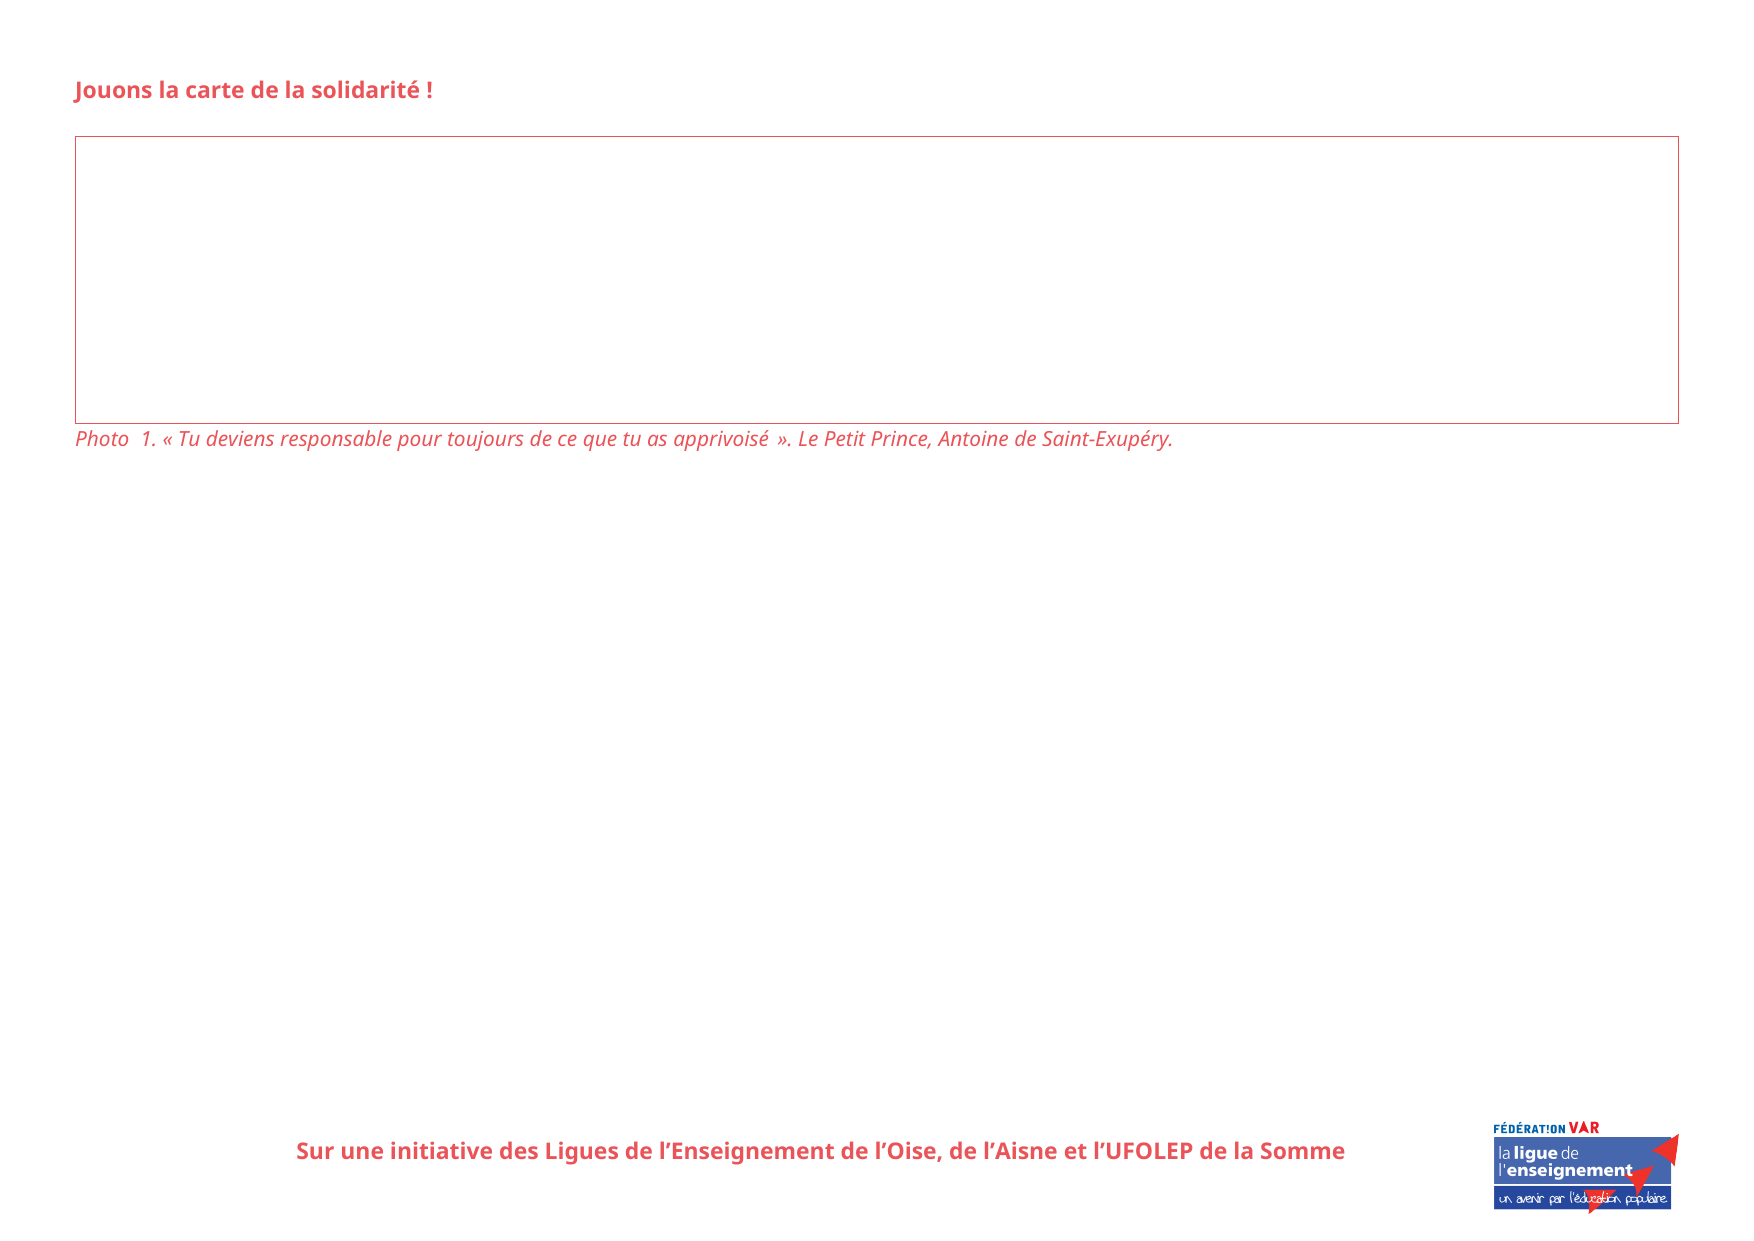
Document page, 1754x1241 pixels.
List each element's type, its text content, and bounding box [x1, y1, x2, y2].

picture [1491, 1113, 1679, 1214]
table_cell [76, 137, 1678, 423]
